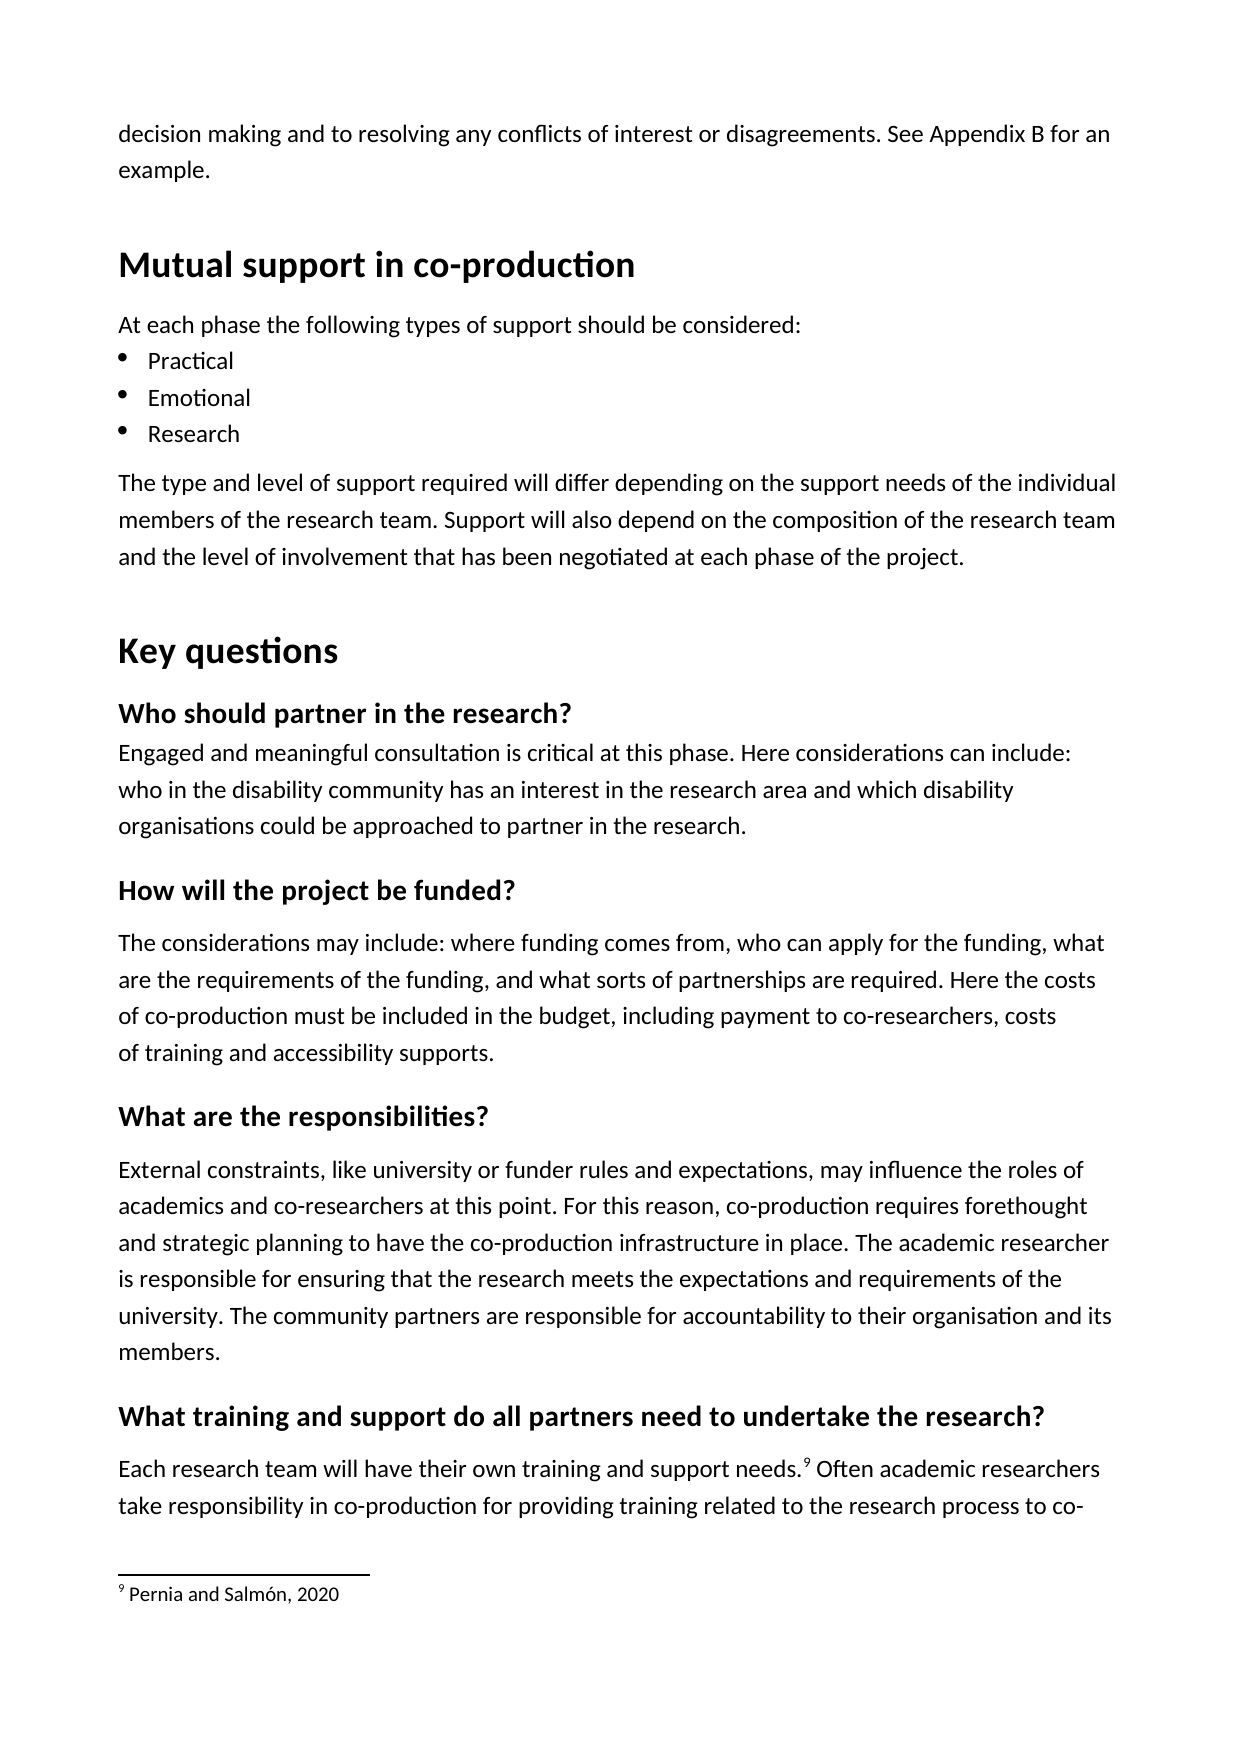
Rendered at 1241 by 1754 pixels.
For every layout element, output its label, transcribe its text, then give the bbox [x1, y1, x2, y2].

subtitle Key questions [118, 627, 1122, 673]
text Research [118, 418, 1122, 449]
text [118, 118, 1122, 185]
text The considerations may include: where funding comes from, who can apply for the funding, what are the requirements of the funding, and what sorts of partnerships are required. Here the costs of co-production must be included in the budget, including payment to co-researchers, costs of training and accessibility supports. [118, 927, 1122, 1067]
text The type and level of support required will differ depending on the support needs of the individual members of the research team. Support will also depend on the composition of the research team and the level of involvement that has been negotiated at each phase of the project. [118, 467, 1122, 571]
subtitle Mutual support in co-production [118, 241, 1122, 287]
text At each phase the following types of support should be considered: [118, 309, 1122, 339]
subtitle What are the responsibilities? [118, 1098, 1122, 1134]
subtitle How will the project be funded? [118, 872, 1122, 908]
subtitle Who should partner in the research? [118, 695, 1122, 730]
text Engaged and meaningful consultation is critical at this phase. Here considerations can include: who in the disability community has an interest in the research area and which disability organisations could be approached to partner in the research. [118, 737, 1122, 841]
subtitle What training and support do all partners need to undertake the research? [118, 1398, 1122, 1434]
text External constraints, like university or funder rules and expectations, may influence the roles of academics and co-researchers at this point. For this reason, co-production requires forethought and strategic planning to have the co-production infrastructure in place. The academic researcher is responsible for ensuring that the research meets the expectations and requirements of the university. The community partners are responsible for accountability to their organisation and its members. [118, 1154, 1122, 1367]
text Practical [118, 345, 1122, 376]
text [118, 1453, 1122, 1520]
text Emotional [118, 382, 1122, 412]
